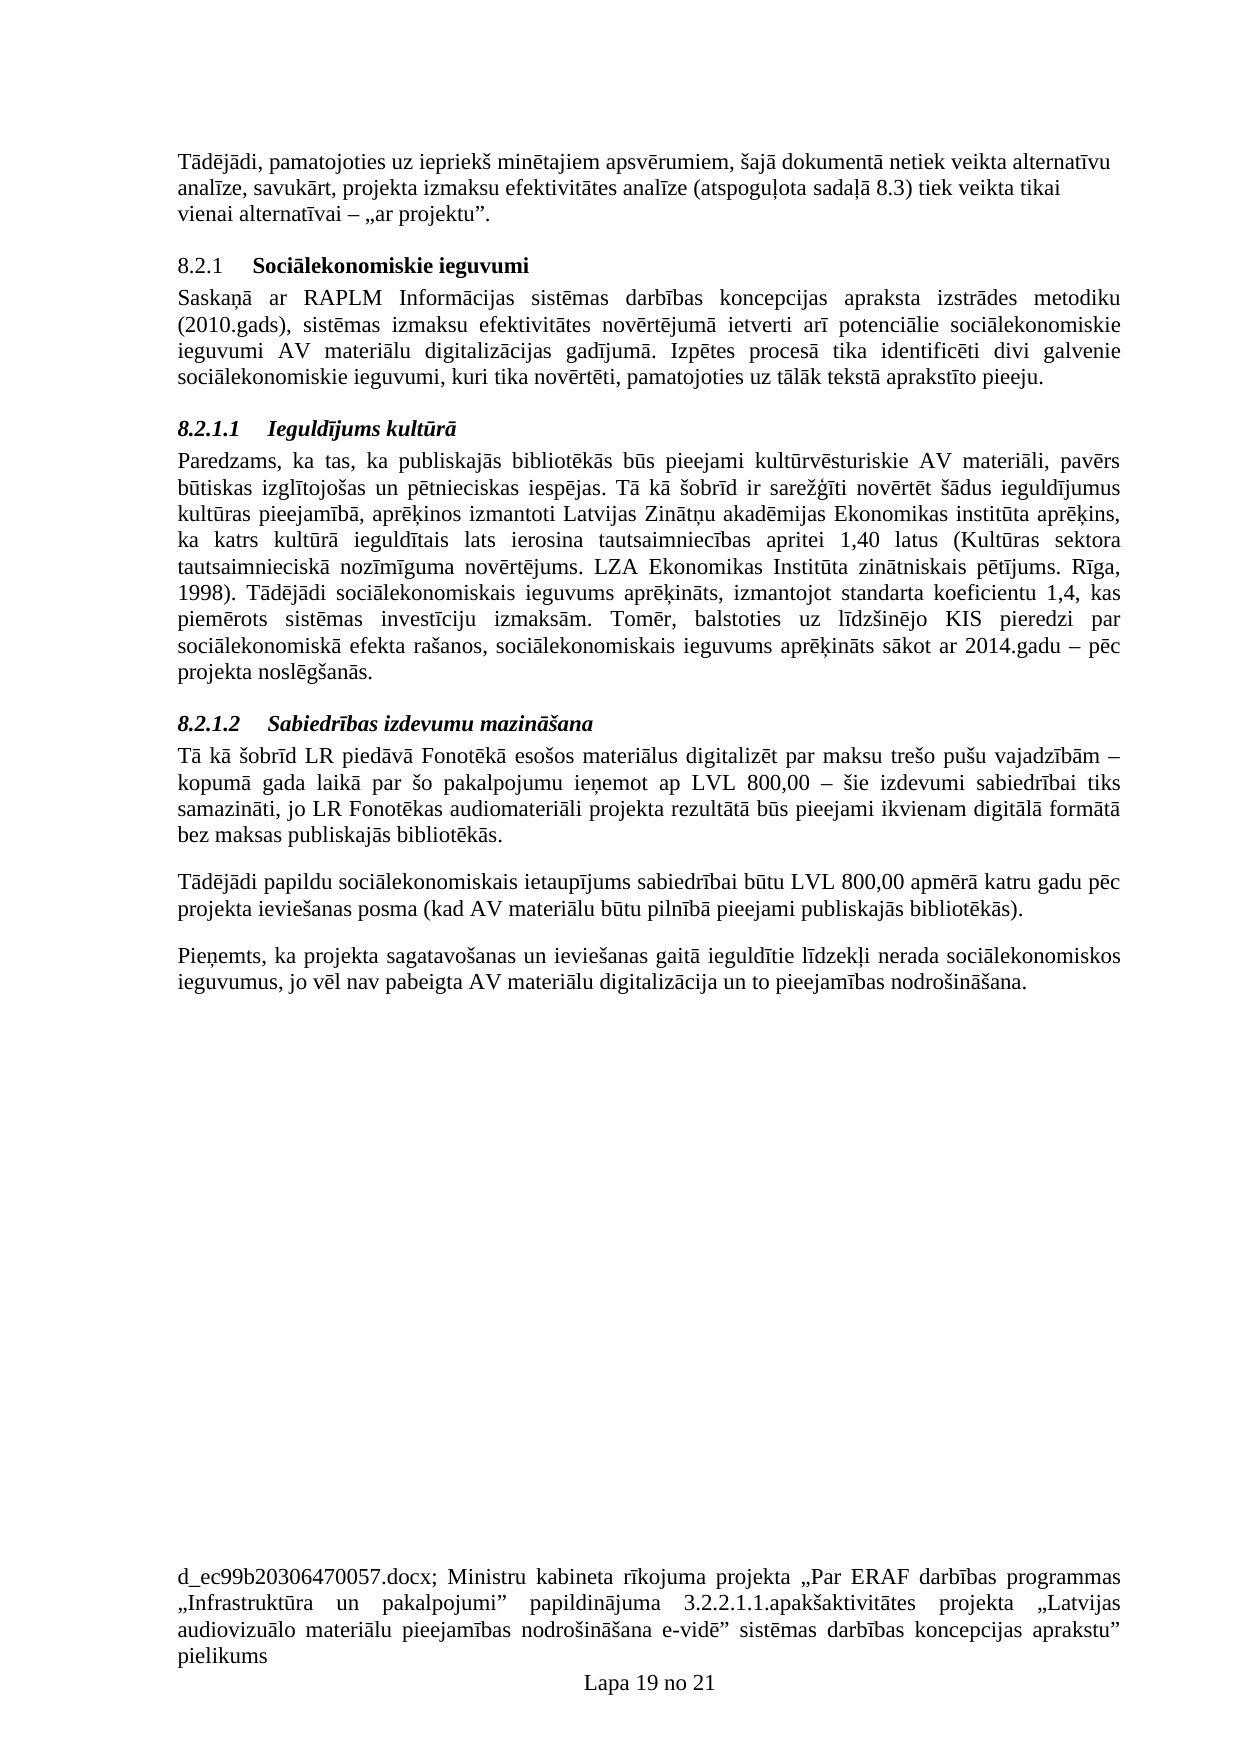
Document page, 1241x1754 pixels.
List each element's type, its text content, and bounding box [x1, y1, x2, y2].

text Paredzams, ka tas, ka publiskajās bibliotēkās būs pieejami kultūrvēsturiskie AV materiāli, pavērs būtiskas izglītojošas un pētnieciskas iespējas. Tā kā šobrīd ir sarežģīti novērtēt šādus ieguldījumus kultūras pieejamībā, aprēķinos izmantoti Latvijas Zinātņu akadēmijas Ekonomikas institūta aprēķins, ka katrs kultūrā ieguldītais lats ierosina tautsaimniecības apritei 1,40 latus (Kultūras sektora tautsaimnieciskā nozīmīguma novērtējums. LZA Ekonomikas Institūta zinātniskais pētījums. Rīga, 1998). Tādējādi sociālekonomiskais ieguvums aprēķināts, izmantojot standarta koeficientu 1,4, kas piemērots sistēmas investīciju izmaksām. Tomēr, balstoties uz līdzšinējo KIS pieredzi par sociālekonomiskā efekta rašanos, sociālekonomiskais ieguvums aprēķināts sākot ar 2014.gadu – pēc projekta noslēgšanās. [177, 447, 1122, 684]
text Saskaņā ar RAPLM Informācijas sistēmas darbības koncepcijas apraksta izstrādes metodiku (2010.gads), sistēmas izmaksu efektivitātes novērtējumā ietverti arī potenciālie sociālekonomiskie ieguvumi AV materiālu digitalizācijas gadījumā. Izpētes procesā tika identificēti divi galvenie sociālekonomiskie ieguvumi, kuri tika novērtēti, pamatojoties uz tālāk tekstā aprakstīto pieeju. [177, 284, 1122, 390]
text Tādējādi papildu sociālekonomiskais ietaupījums sabiedrībai būtu LVL 800,00 apmērā katru gadu pēc projekta ieviešanas posma (kad AV materiālu būtu pilnībā pieejami publiskajās bibliotēkās). [177, 868, 1122, 921]
text Tā kā šobrīd LR piedāvā Fonotēkā esošos materiālus digitalizēt par maksu trešo pušu vajadzībām – kopumā gada laikā par šo pakalpojumu ieņemot ap LVL 800,00 – šie izdevumi sabiedrībai tiks samazināti, jo LR Fonotēkas audiomateriāli projekta rezultātā būs pieejami ikvienam digitālā formātā bez maksas publiskajās bibliotēkās. [177, 742, 1122, 848]
subtitle Ieguldījums kultūrā [177, 415, 1122, 441]
text Tādējādi, pamatojoties uz iepriekš minētajiem apsvērumiem, šajā dokumentā netiek veikta alternatīvu analīze, savukārt, projekta izmaksu efektivitātes analīze (atspoguļota sadaļā 8.3) tiek veikta tikai vienai alternatīvai – „ar projektu”. [177, 148, 1122, 227]
subtitle Sabiedrības izdevumu mazināšana [177, 709, 1122, 736]
text Pieņemts, ka projekta sagatavošanas un ieviešanas gaitā ieguldītie līdzekļi nerada sociālekonomiskos ieguvumus, jo vēl nav pabeigta AV materiālu digitalizācija un to pieejamības nodrošināšana. [177, 942, 1122, 995]
subtitle Sociālekonomiskie ieguvumi [177, 252, 1122, 278]
